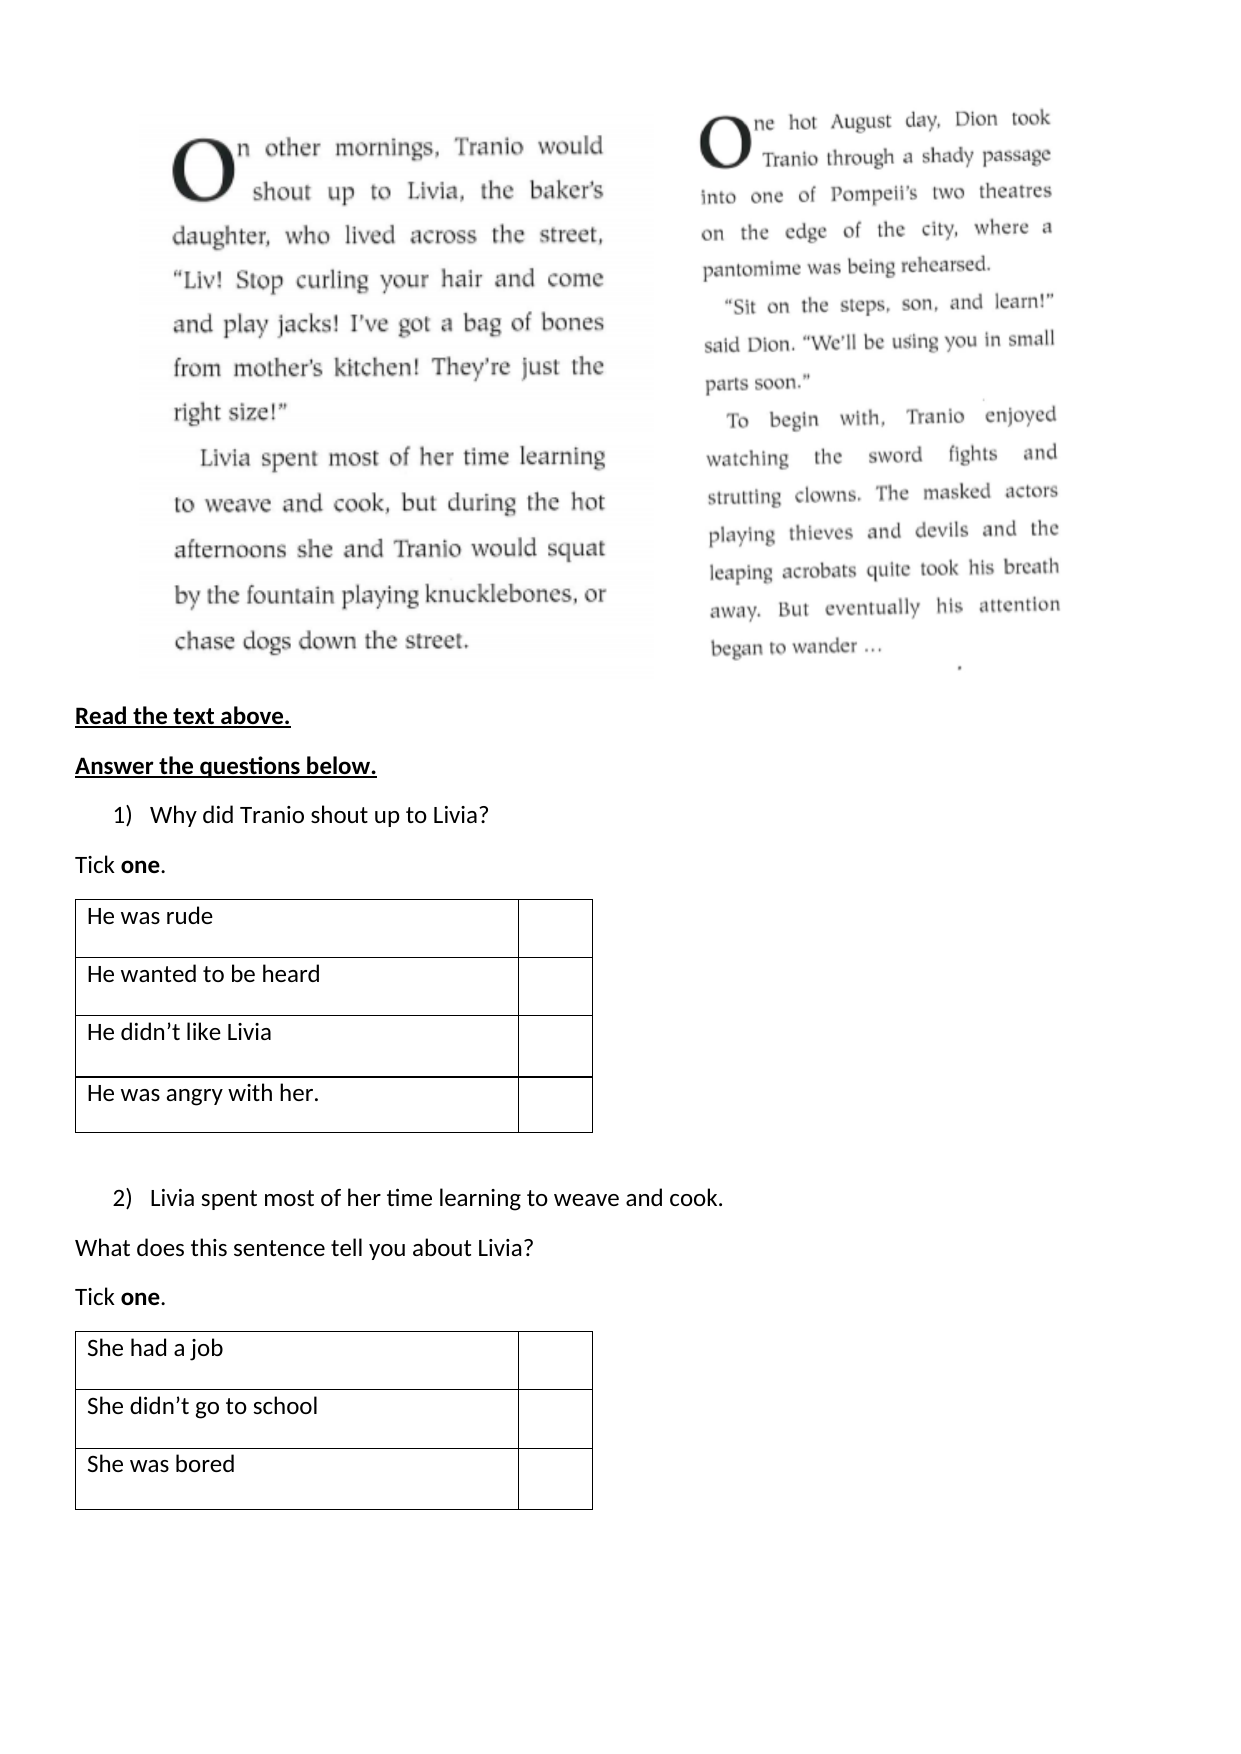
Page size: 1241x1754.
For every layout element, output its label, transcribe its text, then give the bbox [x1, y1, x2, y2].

table_cell He didn’t like Livia [76, 1016, 518, 1076]
table_header [519, 1332, 592, 1389]
table_cell [519, 1078, 592, 1132]
table_header He was rude [76, 900, 518, 957]
table_cell He was angry with her. [76, 1078, 518, 1132]
picture [661, 83, 1105, 681]
text Tick one. [75, 1281, 1165, 1312]
table_header [519, 900, 592, 957]
list Livia spent most of her time learning to weave and cook. [112, 1182, 1165, 1213]
table_cell She didn’t go to school [76, 1390, 518, 1447]
text Tick one. [75, 849, 1165, 880]
text Answer the questions below. [75, 750, 1165, 781]
text Read the text above. [75, 700, 1165, 731]
table_cell [519, 1016, 592, 1076]
table_cell [519, 1449, 592, 1509]
table_cell [519, 1390, 592, 1447]
text What does this sentence tell you about Livia? [75, 1232, 1165, 1262]
table_cell [519, 958, 592, 1015]
picture [138, 114, 655, 682]
table_cell She was bored [76, 1449, 518, 1509]
list Why did Tranio shout up to Livia? [112, 799, 1165, 830]
table_header She had a job [76, 1332, 518, 1389]
table_cell He wanted to be heard [76, 958, 518, 1015]
